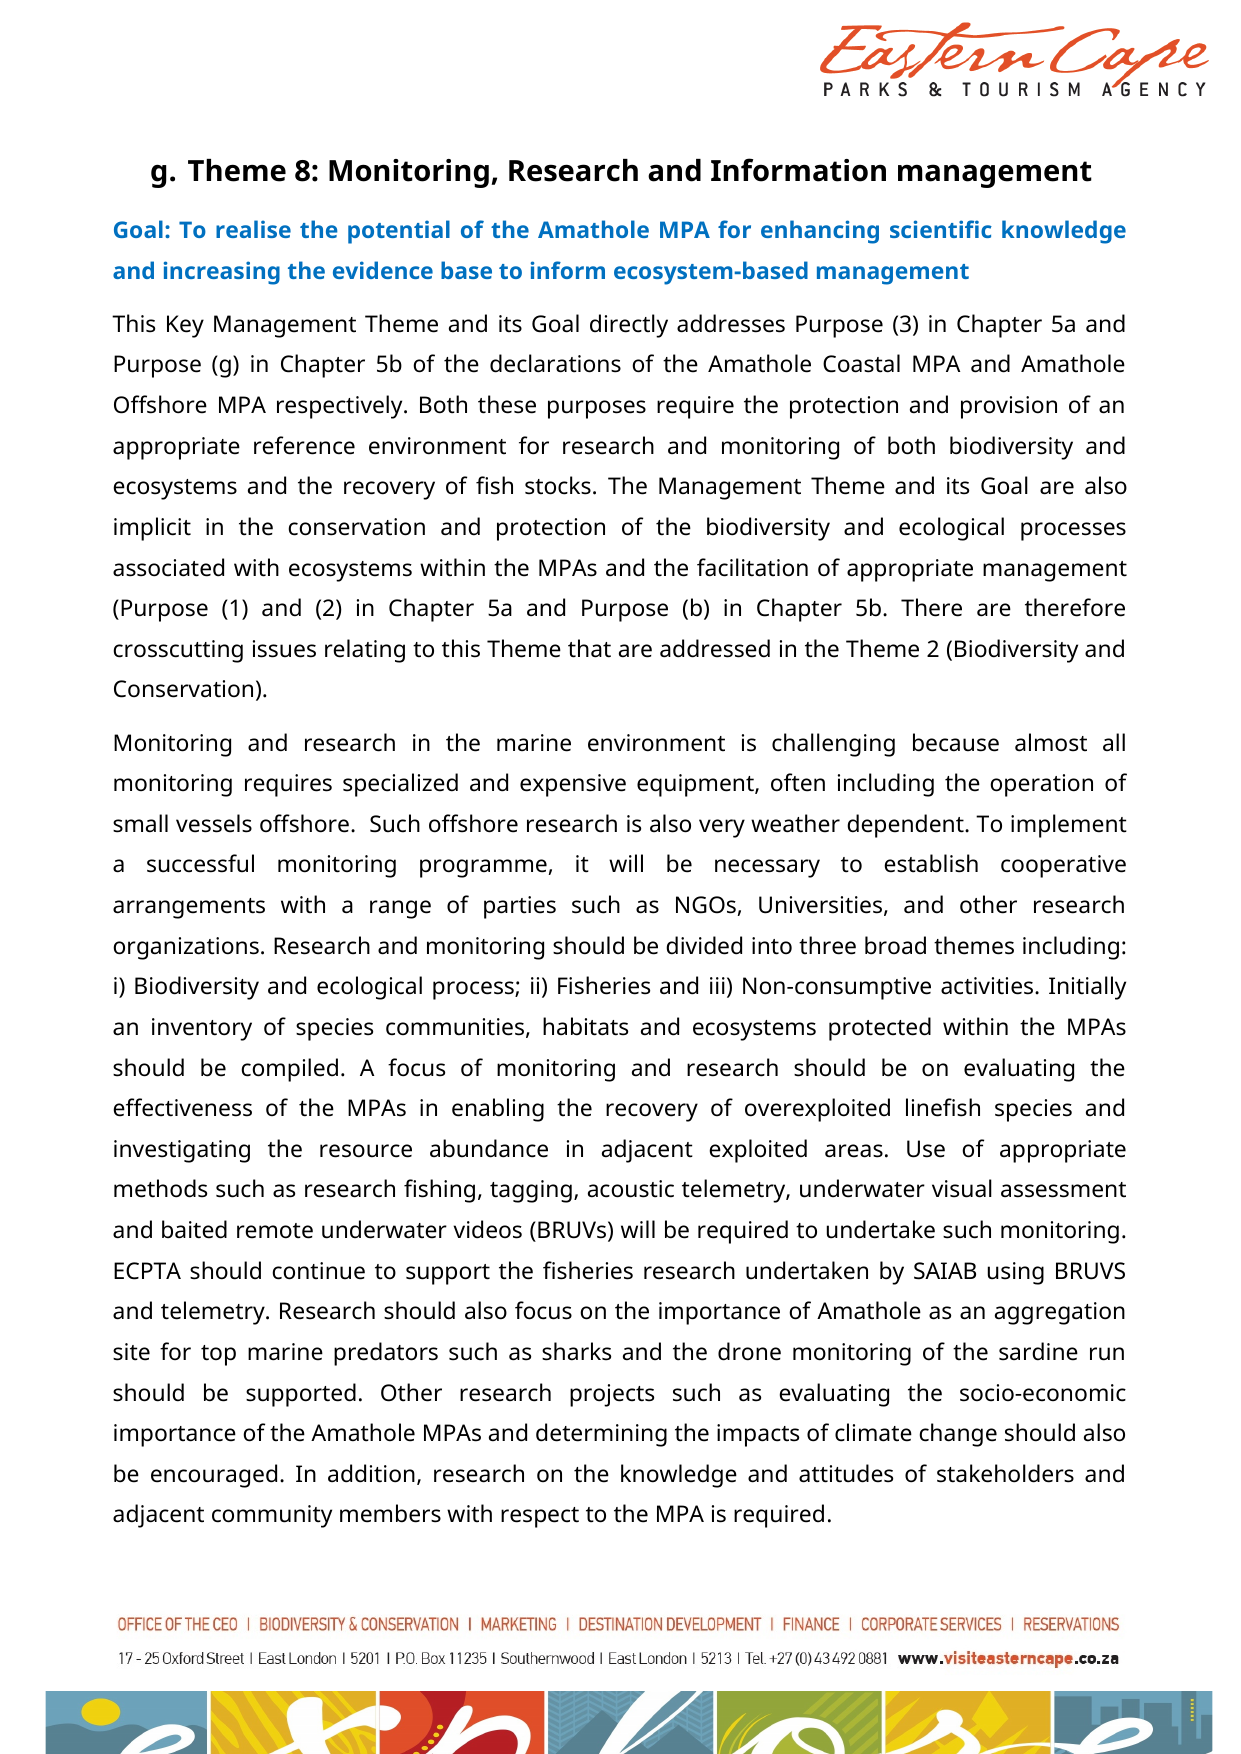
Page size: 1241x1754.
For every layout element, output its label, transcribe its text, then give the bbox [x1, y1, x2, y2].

picture [45, 1691, 1213, 1754]
text This Key Management Theme and its Goal directly addresses Purpose (3) in Chapter 5a and Purpose (g) in Chapter 5b of the declarations of the Amathole Coastal MPA and Amathole Offshore MPA respectively. Both these purposes require the protection and provision of an appropriate reference environment for research and monitoring of both biodiversity and ecosystems and the recovery of fish stocks. The Management Theme and its Goal are also implicit in the conservation and protection of the biodiversity and ecological processes associated with ecosystems within the MPAs and the facilitation of appropriate management (Purpose (1) and (2) in Chapter 5a and Purpose (b) in Chapter 5b. There are therefore crosscutting issues relating to this Theme that are addressed in the Theme 2 (Biodiversity and Conservation). [112, 308, 1128, 705]
picture [92, 1602, 1148, 1678]
picture [807, 12, 1222, 106]
text Monitoring and research in the marine environment is challenging because almost all monitoring requires specialized and expensive equipment, often including the operation of small vessels offshore. Such offshore research is also very weather dependent. To implement a successful monitoring programme, it will be necessary to establish cooperative arrangements with a range of parties such as NGOs, Universities, and other research organizations. Research and monitoring should be divided into three broad themes including: i) Biodiversity and ecological process; ii) Fisheries and iii) Non-consumptive activities. Initially an inventory of species communities, habitats and ecosystems protected within the MPAs should be compiled. A focus of monitoring and research should be on evaluating the effectiveness of the MPAs in enabling the recovery of overexploited linefish species and investigating the resource abundance in adjacent exploited areas. Use of appropriate methods such as research fishing, tagging, acoustic telemetry, underwater visual assessment and baited remote underwater videos (BRUVs) will be required to undertake such monitoring. ECPTA should continue to support the fisheries research undertaken by SAIAB using BRUVS and telemetry. Research should also focus on the importance of Amathole as an aggregation site for top marine predators such as sharks and the drone monitoring of the sardine run should be supported. Other research projects such as evaluating the socio-economic importance of the Amathole MPAs and determining the impacts of climate change should also be encouraged. In addition, research on the knowledge and attitudes of stakeholders and adjacent community members with respect to the MPA is required. [112, 727, 1128, 1530]
text Goal: To realise the potential of the Amathole MPA for enhancing scientific knowledge and increasing the evidence base to inform ecosystem-based management [112, 214, 1128, 286]
subtitle Theme 8: Monitoring, Research and Information management [150, 150, 1128, 190]
